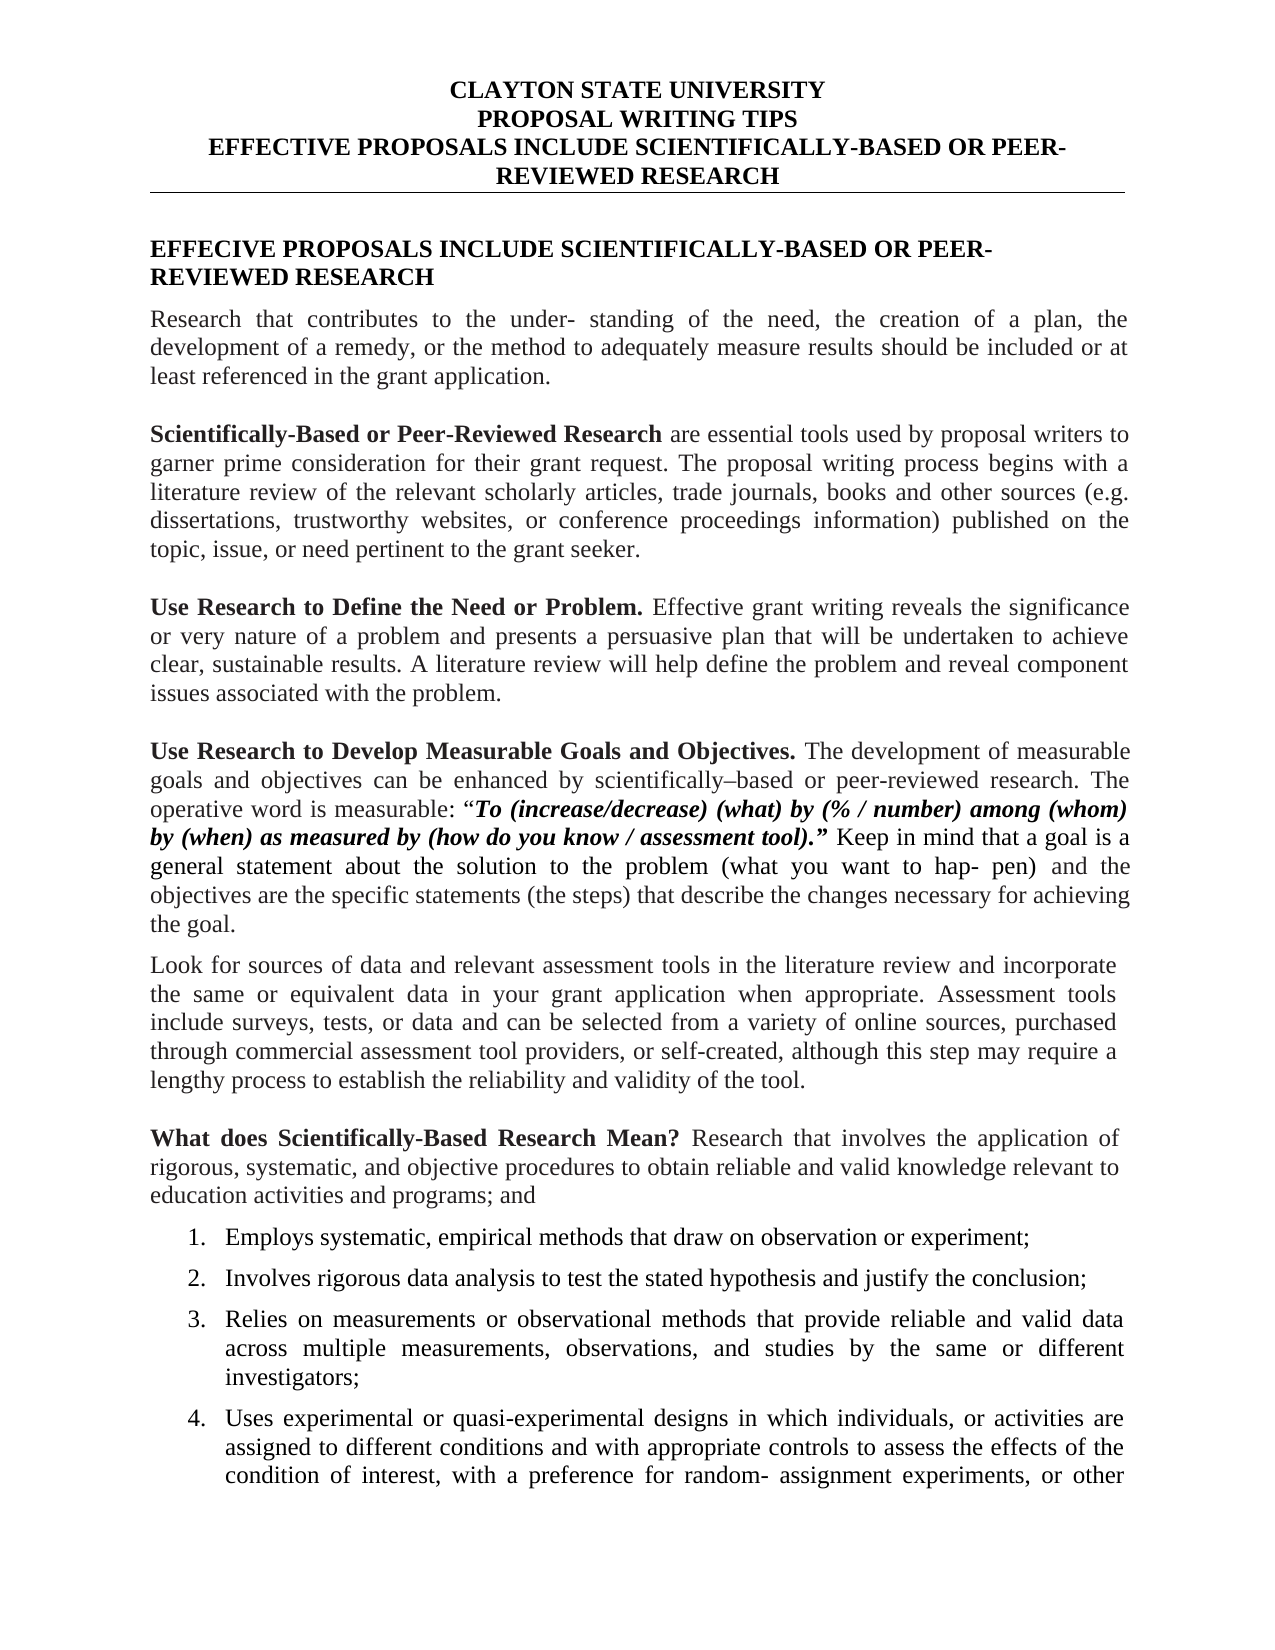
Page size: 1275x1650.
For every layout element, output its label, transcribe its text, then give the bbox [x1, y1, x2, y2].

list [187, 1403, 1125, 1489]
text What does Scientifically-Based Research Mean? Research that involves the application of rigorous, systematic, and objective procedures to obtain reliable and valid knowledge relevant to education activities and programs; and [150, 1123, 1120, 1209]
list Relies on measurements or observational methods that provide reliable and valid data across multiple measurements, observations, and studies by the same or different investigators; [187, 1304, 1125, 1390]
text EFFECIVE PROPOSALS INCLUDE SCIENTIFICALLY-BASED OR PEER-REVIEWED RESEARCH [150, 234, 1071, 291]
text Research that contributes to the under- standing of the need, the creation of a plan, the development of a remedy, or the method to adequately measure results should be included or at least referenced in the grant application. [150, 304, 1129, 390]
list Employs systematic, empirical methods that draw on observation or experiment; [187, 1222, 1125, 1250]
text Look for sources of data and relevant assessment tools in the literature review and incorporate the same or equivalent data in your grant application when appropriate. Assessment tools include surveys, tests, or data and can be selected from a variety of online sources, purchased through commercial assessment tool providers, or self-created, although this step may require a lengthy process to establish the reliability and validity of the tool. [150, 950, 1118, 1094]
list Involves rigorous data analysis to test the stated hypothesis and justify the conclusion; [187, 1263, 1125, 1292]
text Use Research to Define the Need or Problem. Effective grant writing reveals the significance or very nature of a problem and presents a persuasive plan that will be undertaken to achieve clear, sustainable results. A literature review will help define the problem and reveal component issues associated with the problem. [150, 592, 1130, 707]
text Use Research to Develop Measurable Goals and Objectives. The development of measurable goals and objectives can be enhanced by scientifically–based or peer-reviewed research. The operative word is measurable: “To (increase/decrease) (what) by (% / number) among (whom) by (when) as measured by (how do you know / assessment tool).” Keep in mind that a goal is a general statement about the solution to the problem (what you want to hap- pen) and the objectives are the specific statements (the steps) that describe the changes necessary for achieving the goal. [150, 736, 1131, 937]
text Scientifically-Based or Peer-Reviewed Research are essential tools used by proposal writers to garner prime consideration for their grant request. The proposal writing process begins with a literature review of the relevant scholarly articles, trade journals, books and other sources (e.g. dissertations, trustworthy websites, or conference proceedings information) published on the topic, issue, or need pertinent to the grant seeker. [150, 419, 1130, 563]
